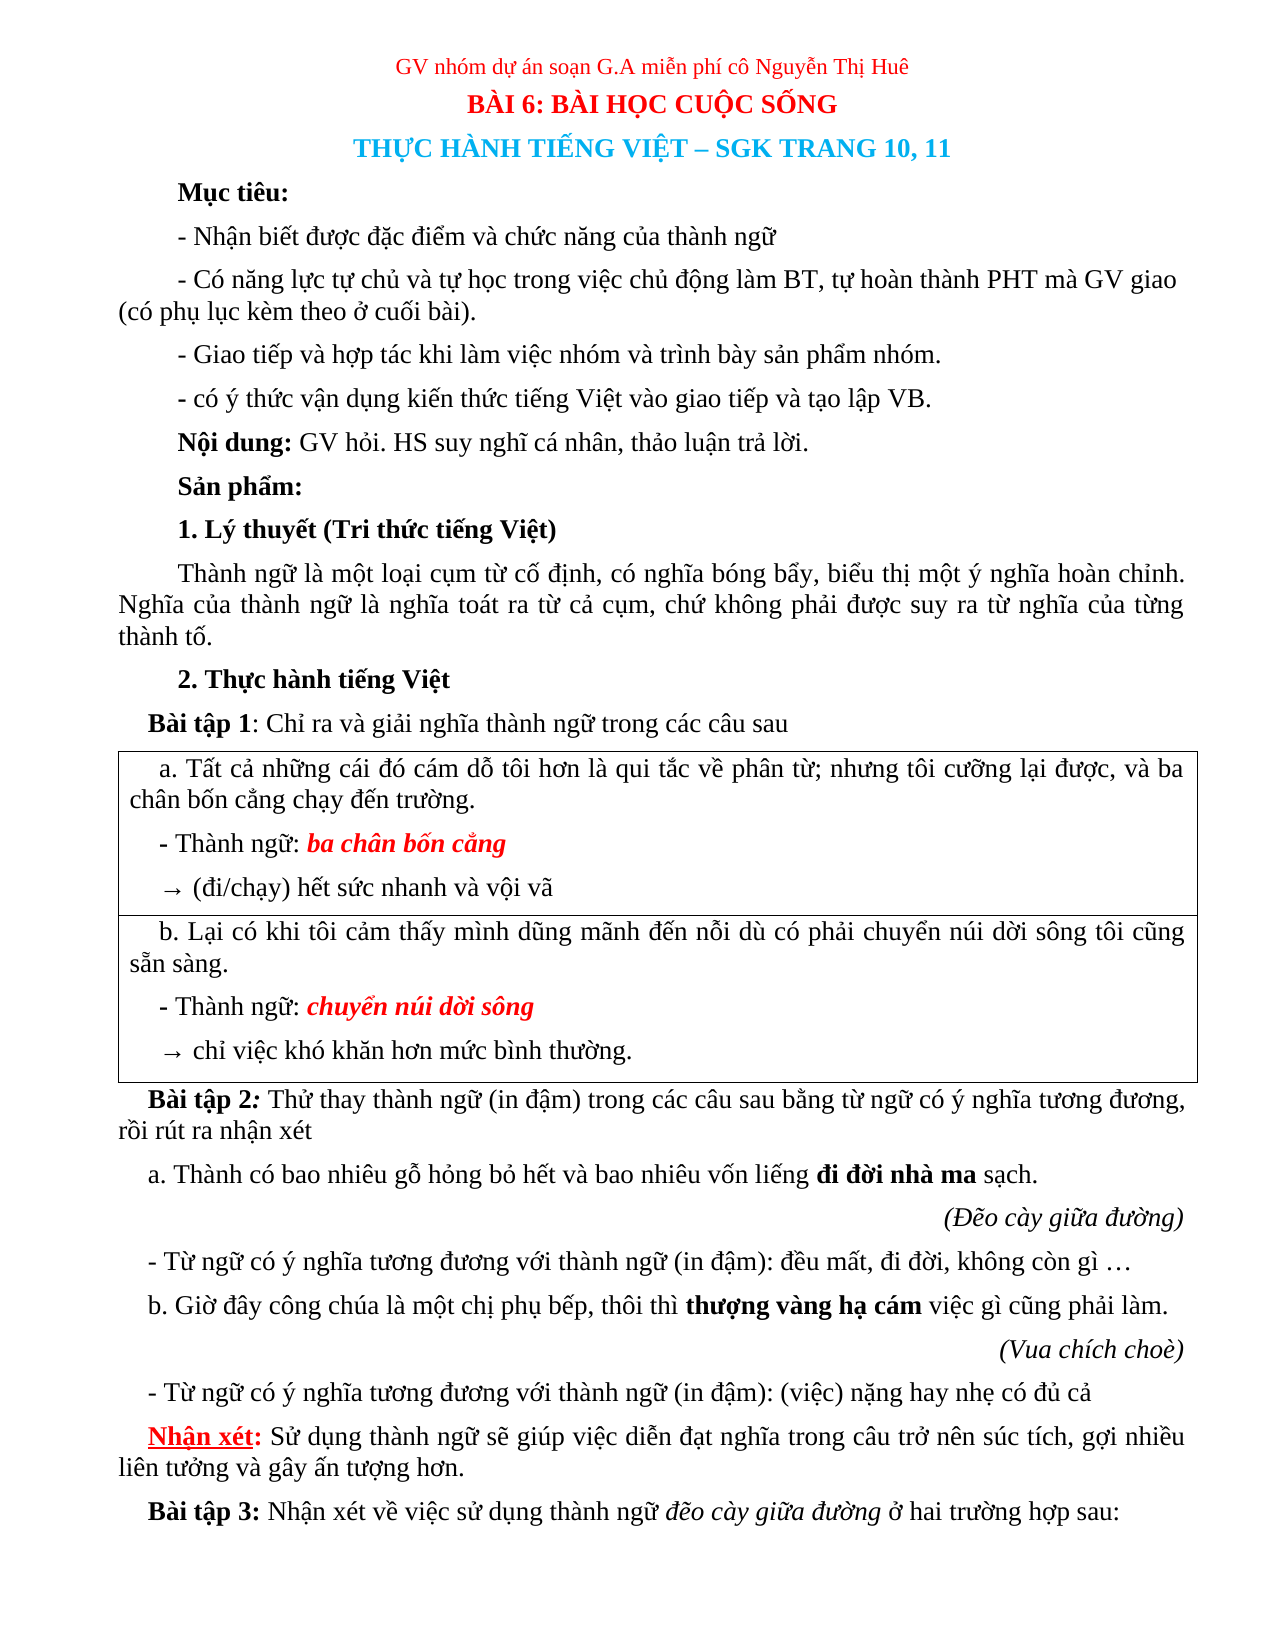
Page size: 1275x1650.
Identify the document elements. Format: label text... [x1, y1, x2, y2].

text Nhận xét: Sử dụng thành ngữ sẽ giúp việc diễn đạt nghĩa trong câu trở nên súc tích, gợi nhiều liên tưởng và gây ấn tượng hơn. [118, 1421, 1186, 1483]
text - Nhận biết được đặc điểm và chức năng của thành ngữ [118, 220, 1186, 251]
text Nội dung: GV hỏi. HS suy nghĩ cá nhân, thảo luận trả lời. [118, 426, 1186, 457]
text b. Giờ đây công chúa là một chị phụ bếp, thôi thì thượng vàng hạ cám việc gì cũng phải làm. [118, 1289, 1186, 1321]
text - Có năng lực tự chủ và tự học trong việc chủ động làm BT, tự hoàn thành PHT mà GV giao (có phụ lục kèm theo ở cuối bài). [118, 264, 1186, 326]
text a. Thành có bao nhiêu gỗ hỏng bỏ hết và bao nhiêu vốn liếng đi đời nhà ma sạch. [118, 1158, 1186, 1189]
text Bài tập 2: Thử thay thành ngữ (in đậm) trong các câu sau bằng từ ngữ có ý nghĩa tương đương, rồi rút ra nhận xét [118, 1083, 1186, 1146]
text (Đẽo cày giữa đường) [118, 1202, 1186, 1233]
table_cell b. Lại có khi tôi cảm thấy mình dũng mãnh đến nỗi dù có phải chuyển núi dời sông tôi cũng sẵn sàng. - Thành ngữ: chuyển núi dời sông → chỉ việc khó khăn hơn mức bình thường. [119, 916, 1197, 1082]
text - Giao tiếp và hợp tác khi làm việc nhóm và trình bày sản phẩm nhóm. [118, 339, 1186, 370]
text - Từ ngữ có ý nghĩa tương đương với thành ngữ (in đậm): (việc) nặng hay nhẹ có đủ cả [118, 1377, 1186, 1408]
text - có ý thức vận dụng kiến thức tiếng Việt vào giao tiếp và tạo lập VB. [118, 382, 1186, 414]
text Thành ngữ là một loại cụm từ cố định, có nghĩa bóng bẩy, biểu thị một ý nghĩa hoàn chỉnh. Nghĩa của thành ngữ là nghĩa toát ra từ cả cụm, chứ không phải được suy ra từ nghĩa của từng thành tố. [118, 557, 1186, 651]
text Mục tiêu: [118, 176, 1186, 207]
text THỰC HÀNH TIẾNG VIỆT – SGK TRANG 10, 11 [118, 132, 1186, 164]
text Sản phẩm: [118, 470, 1186, 501]
text Bài tập 3: Nhận xét về việc sử dụng thành ngữ đẽo cày giữa đường ở hai trường hợp sau: [118, 1496, 1186, 1527]
text - Từ ngữ có ý nghĩa tương đương với thành ngữ (in đậm): đều mất, đi đời, không còn gì … [118, 1246, 1186, 1277]
text 1. Lý thuyết (Tri thức tiếng Việt) [118, 514, 1186, 545]
text (Vua chích choè) [118, 1333, 1186, 1364]
text Bài tập 1: Chỉ ra và giải nghĩa thành ngữ trong các câu sau [118, 707, 1186, 739]
table_header a. Tất cả những cái đó cám dỗ tôi hơn là qui tắc về phân từ; nhưng tôi cưỡng lại được, và ba chân bốn cẳng chạy đến trường. - Thành ngữ: ba chân bốn cẳng → (đi/chạy) hết sức nhanh và vội vã [119, 752, 1197, 915]
text BÀI 6: BÀI HỌC CUỘC SỐNG [118, 89, 1186, 120]
text 2. Thực hành tiếng Việt [118, 664, 1186, 695]
